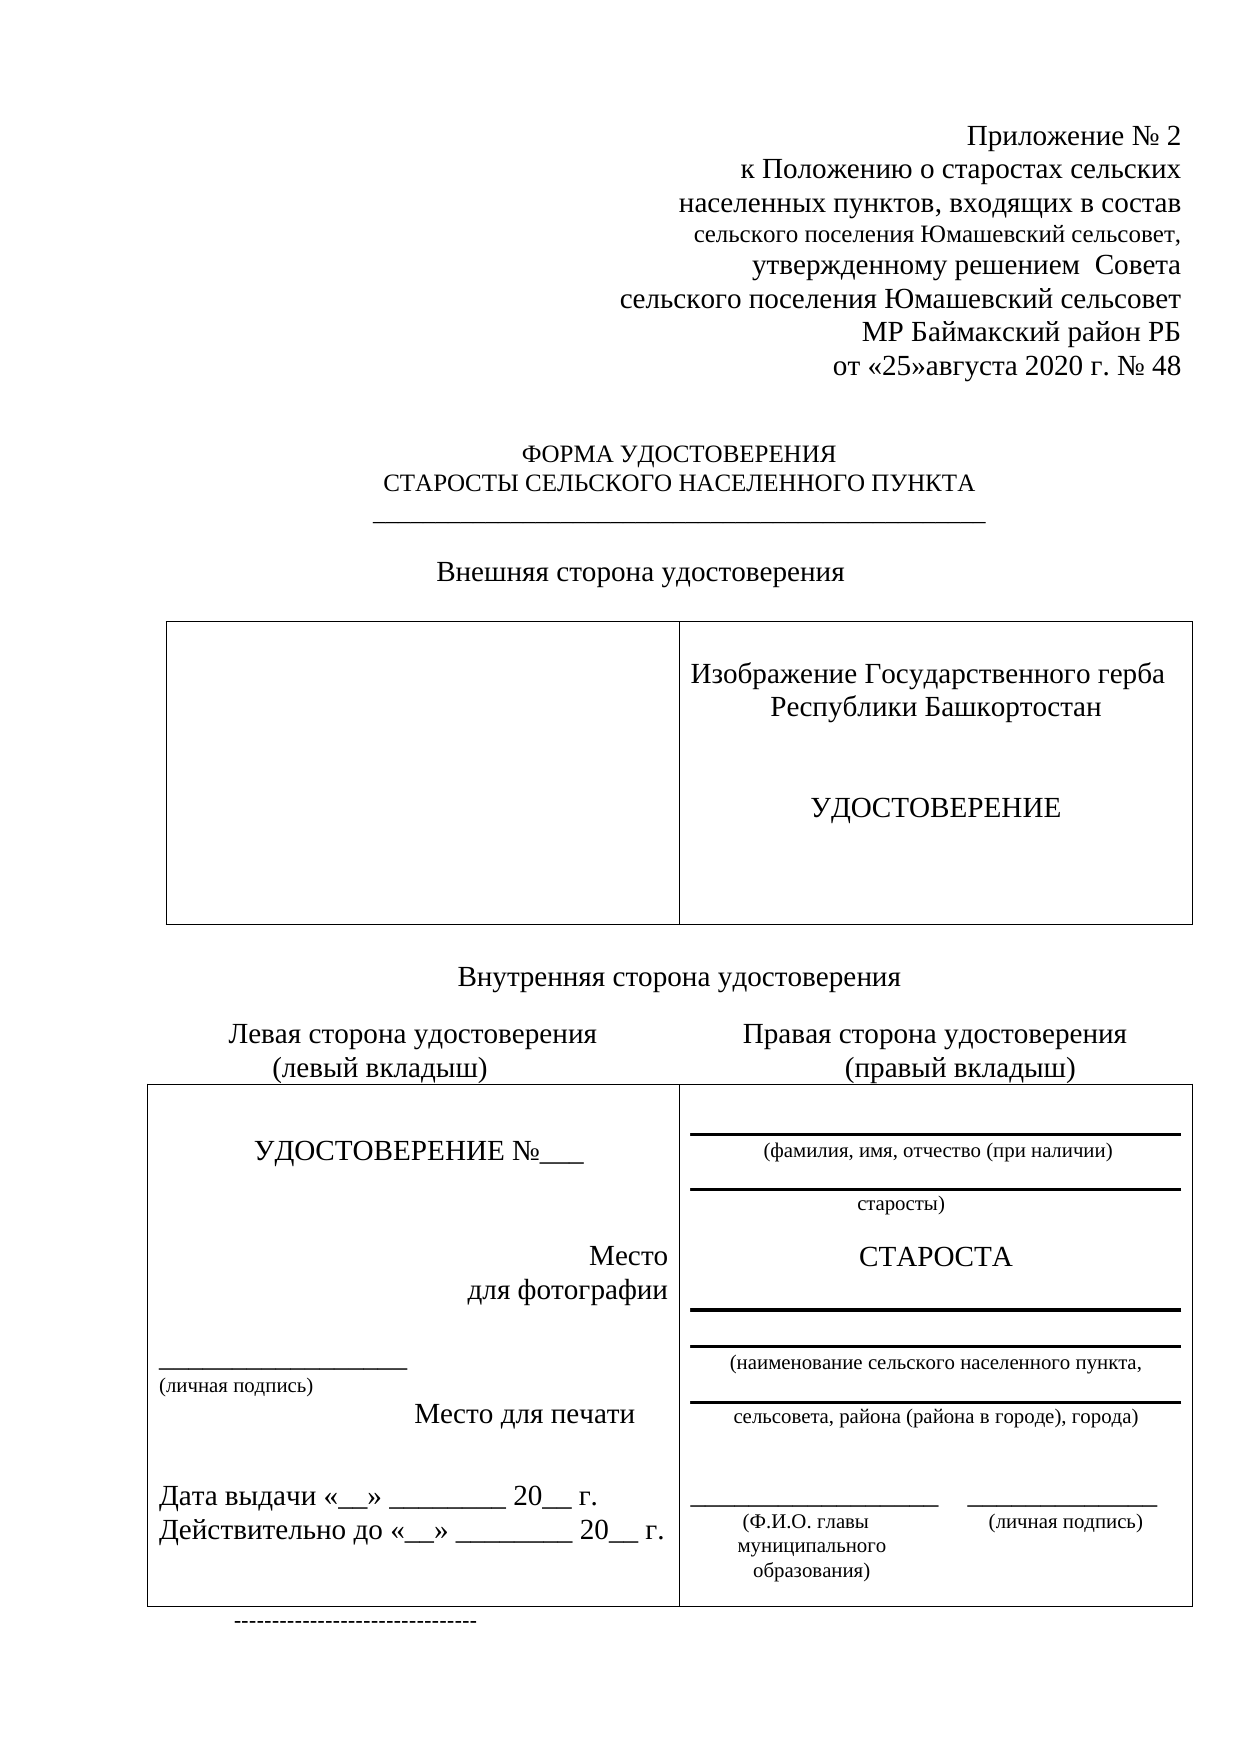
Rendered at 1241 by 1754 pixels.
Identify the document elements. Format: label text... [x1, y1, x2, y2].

text сельского поселения Юмашевский сельсовет [177, 281, 1181, 314]
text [177, 1607, 1181, 1633]
text населенных пунктов, входящих в состав [177, 185, 1181, 219]
text (левый вкладыш) (правый вкладыш) [177, 1050, 1181, 1083]
table_header Изображение Государственного герба Республики Башкортостан УДОСТОВЕРЕНИЕ [680, 622, 1192, 924]
text Внешняя сторона удостоверения [177, 554, 1181, 588]
text сельского поселения Юмашевский сельсовет, [177, 219, 1181, 247]
text Внутренняя сторона удостоверения [177, 959, 1181, 992]
text утвержденному решением Совета [177, 247, 1181, 281]
text Левая сторона удостоверения Правая сторона удостоверения [177, 1016, 1181, 1050]
text СТАРОСТЫ СЕЛЬСКОГО НАСЕЛЕННОГО ПУНКТА _________________________________________________ [177, 468, 1181, 525]
text Приложение № 2 [177, 118, 1181, 152]
table_header (фамилия, имя, отчество (при наличии) старосты) СТАРОСТА (наименование сельского населенного пункта, сельсовета, района (района в городе), города) _________________ _____________ (Ф.И.О. главы (личная подпись) муниципального образования) [680, 1085, 1192, 1606]
text ФОРМА УДОСТОВЕРЕНИЯ [177, 439, 1181, 468]
text от «25»августа 2020 г. № 48 [177, 348, 1181, 382]
text к Положению о старостах сельских [177, 152, 1181, 185]
text МР Баймакский район РБ [177, 314, 1181, 348]
table_header УДОСТОВЕРЕНИЕ №___ Место для фотографии _________________ (личная подпись) Место для печати Дата выдачи «__» ________ 20__ г. Действительно до «__» ________ 20__ г. [148, 1085, 679, 1606]
table_header [167, 622, 679, 924]
